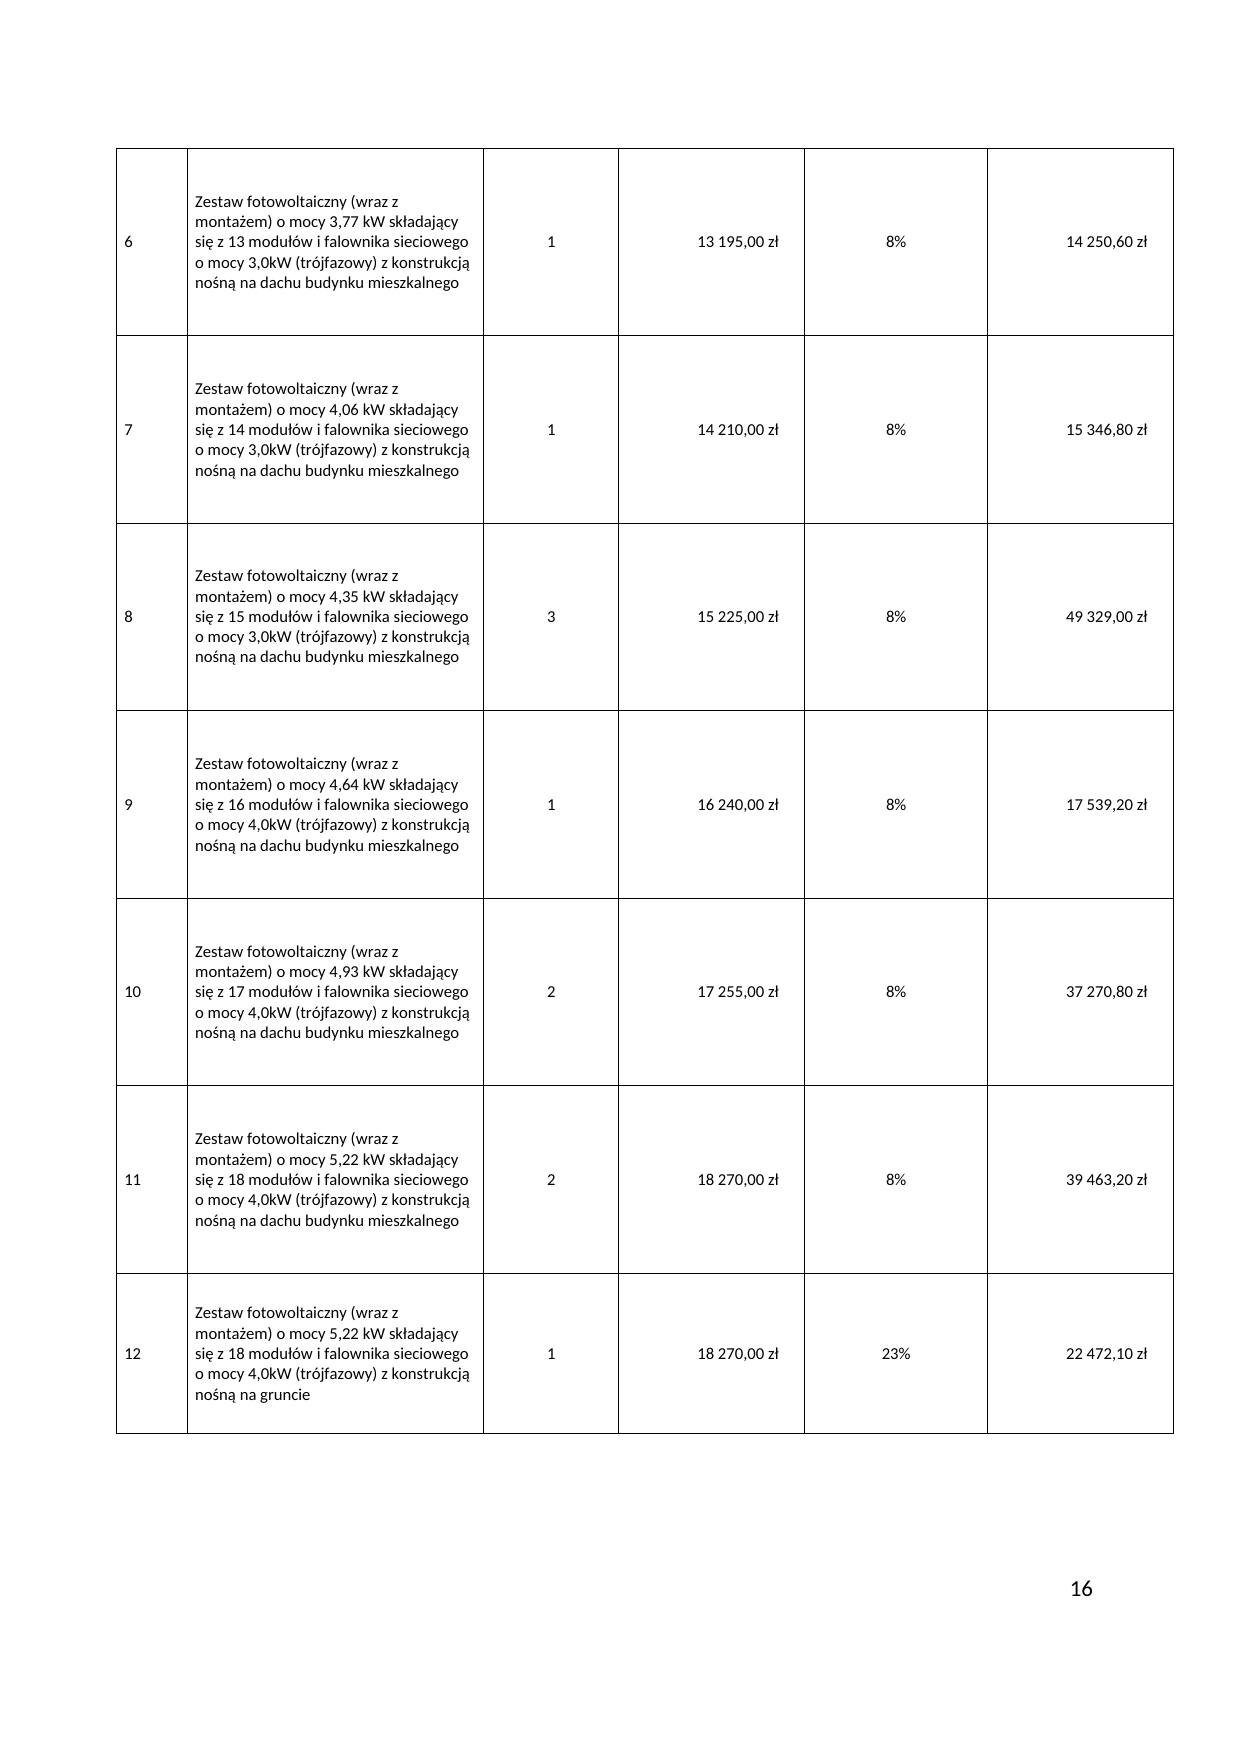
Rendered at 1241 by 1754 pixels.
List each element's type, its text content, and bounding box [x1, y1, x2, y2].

table_cell 8% [805, 1086, 987, 1273]
table_cell 8% [805, 711, 987, 898]
table_cell 7 [117, 336, 187, 523]
table_cell 22 472,10 zł [988, 1274, 1173, 1433]
table_cell 9 [117, 711, 187, 898]
table_cell 1 [484, 149, 618, 335]
table_cell 39 463,20 zł [988, 1086, 1173, 1273]
table_cell 49 329,00 zł [988, 524, 1173, 710]
table_cell 18 270,00 zł [619, 1274, 804, 1433]
table_cell 11 [117, 1086, 187, 1273]
table_cell 1 [484, 711, 618, 898]
table_cell Zestaw fotowoltaiczny (wraz z montażem) o mocy 4,64 kW składający się z 16 modułów i falownika sieciowego o mocy 4,0kW (trójfazowy) z konstrukcją nośną na dachu budynku mieszkalnego [188, 711, 483, 898]
table_cell 1 [484, 336, 618, 523]
table_cell 14 210,00 zł [619, 336, 804, 523]
table_cell 1 [484, 1274, 618, 1433]
table_cell 13 195,00 zł [619, 149, 804, 335]
table_cell 15 346,80 zł [988, 336, 1173, 523]
table_cell Zestaw fotowoltaiczny (wraz z montażem) o mocy 4,35 kW składający się z 15 modułów i falownika sieciowego o mocy 3,0kW (trójfazowy) z konstrukcją nośną na dachu budynku mieszkalnego [188, 524, 483, 710]
table_cell 17 255,00 zł [619, 899, 804, 1085]
table_cell 2 [484, 1086, 618, 1273]
table_cell 17 539,20 zł [988, 711, 1173, 898]
table_cell Zestaw fotowoltaiczny (wraz z montażem) o mocy 4,06 kW składający się z 14 modułów i falownika sieciowego o mocy 3,0kW (trójfazowy) z konstrukcją nośną na dachu budynku mieszkalnego [188, 336, 483, 523]
table_cell 8% [805, 524, 987, 710]
table_cell 12 [117, 1274, 187, 1433]
table_cell Zestaw fotowoltaiczny (wraz z montażem) o mocy 4,93 kW składający się z 17 modułów i falownika sieciowego o mocy 4,0kW (trójfazowy) z konstrukcją nośną na dachu budynku mieszkalnego [188, 899, 483, 1085]
table_cell Zestaw fotowoltaiczny (wraz z montażem) o mocy 3,77 kW składający się z 13 modułów i falownika sieciowego o mocy 3,0kW (trójfazowy) z konstrukcją nośną na dachu budynku mieszkalnego [188, 149, 483, 335]
table_cell 18 270,00 zł [619, 1086, 804, 1273]
table_cell 8% [805, 336, 987, 523]
table_cell 2 [484, 899, 618, 1085]
table_cell 16 240,00 zł [619, 711, 804, 898]
table_cell 8% [805, 899, 987, 1085]
table_cell 10 [117, 899, 187, 1085]
table_cell 14 250,60 zł [988, 149, 1173, 335]
table_cell 6 [117, 149, 187, 335]
table_cell 8% [805, 149, 987, 335]
table_cell 3 [484, 524, 618, 710]
table_cell 23% [805, 1274, 987, 1433]
table_cell Zestaw fotowoltaiczny (wraz z montażem) o mocy 5,22 kW składający się z 18 modułów i falownika sieciowego o mocy 4,0kW (trójfazowy) z konstrukcją nośną na dachu budynku mieszkalnego [188, 1086, 483, 1273]
table_cell 15 225,00 zł [619, 524, 804, 710]
table_cell 37 270,80 zł [988, 899, 1173, 1085]
table_cell Zestaw fotowoltaiczny (wraz z montażem) o mocy 5,22 kW składający się z 18 modułów i falownika sieciowego o mocy 4,0kW (trójfazowy) z konstrukcją nośną na gruncie [188, 1274, 483, 1433]
table_cell 8 [117, 524, 187, 710]
